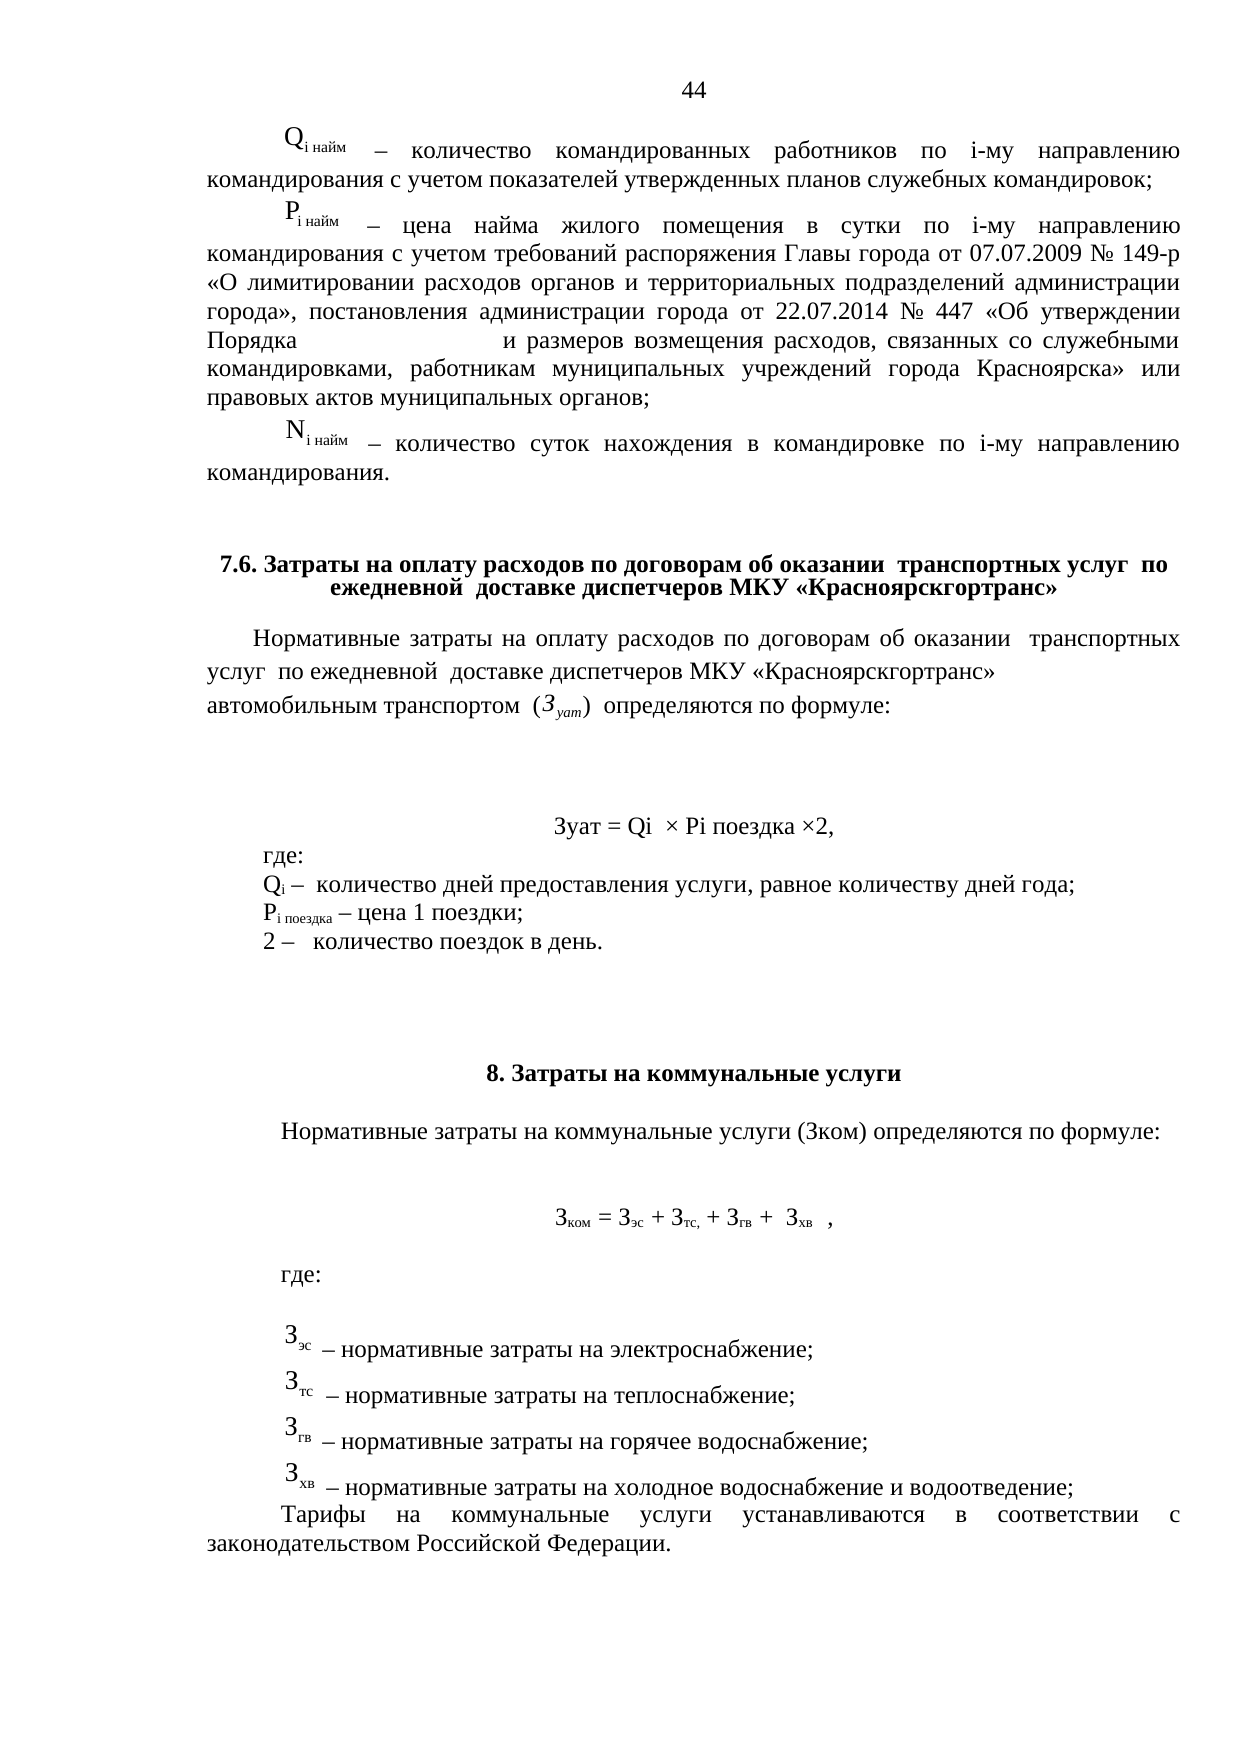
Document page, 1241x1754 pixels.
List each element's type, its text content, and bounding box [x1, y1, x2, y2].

text Тарифы на коммунальные услуги устанавливаются в соответствии с законодательством Российской Федерации. [207, 1500, 1181, 1557]
text – количество суток нахождения в командировке по i-му направлению командирования. [207, 411, 1181, 486]
text Нормативные затраты на коммунальные услуги (Зком) определяются по формуле: [207, 1116, 1181, 1144]
text Qi – количество дней предоставления услуги, равное количеству дней года; [207, 869, 1181, 897]
text – количество командированных работников по i-му направлению командирования с учетом показателей утвержденных планов служебных командировок; [207, 118, 1181, 193]
text – нормативные затраты на горячее водоснабжение; [207, 1409, 1181, 1454]
text Зком = Зэс + Зтс, + Згв + Зхв , [207, 1202, 1181, 1231]
text – нормативные затраты на теплоснабжение; [207, 1363, 1181, 1409]
text где: [207, 840, 1181, 869]
text автомобильным транспортом () определяются по формуле: [207, 689, 1181, 721]
text Зуат = Qi × Pi поездка ×2, [207, 811, 1181, 840]
text – цена найма жилого помещения в сутки по i-му направлению командирования с учетом требований распоряжения Главы города от 07.07.2009 № 149-р «О лимитировании расходов органов и территориальных подразделений администрации города», постановления администрации города от 22.07.2014 № 447 «Об утверждении Порядка и размеров возмещения расходов, связанных со служебными командировками, работникам муниципальных учреждений города Красноярска» или правовых актов муниципальных органов; [207, 193, 1181, 411]
text Pi поездка – цена 1 поездки; [207, 897, 1181, 926]
text где: [207, 1259, 1181, 1288]
text Нормативные затраты на оплату расходов по договорам об оказании транспортных услуг по ежедневной доставке диспетчеров МКУ «Красноярскгортранс» [207, 623, 1181, 685]
text – нормативные затраты на электроснабжение; [207, 1317, 1181, 1363]
text 2 – количество поездок в день. [207, 926, 1181, 955]
text 8. Затраты на коммунальные услуги [207, 1058, 1181, 1087]
text 7.6. Затраты на оплату расходов по договорам об оказании транспортных услуг по ежедневной доставке диспетчеров МКУ «Красноярскгортранс» [207, 554, 1181, 600]
text – нормативные затраты на холодное водоснабжение и водоотведение; [207, 1454, 1181, 1500]
